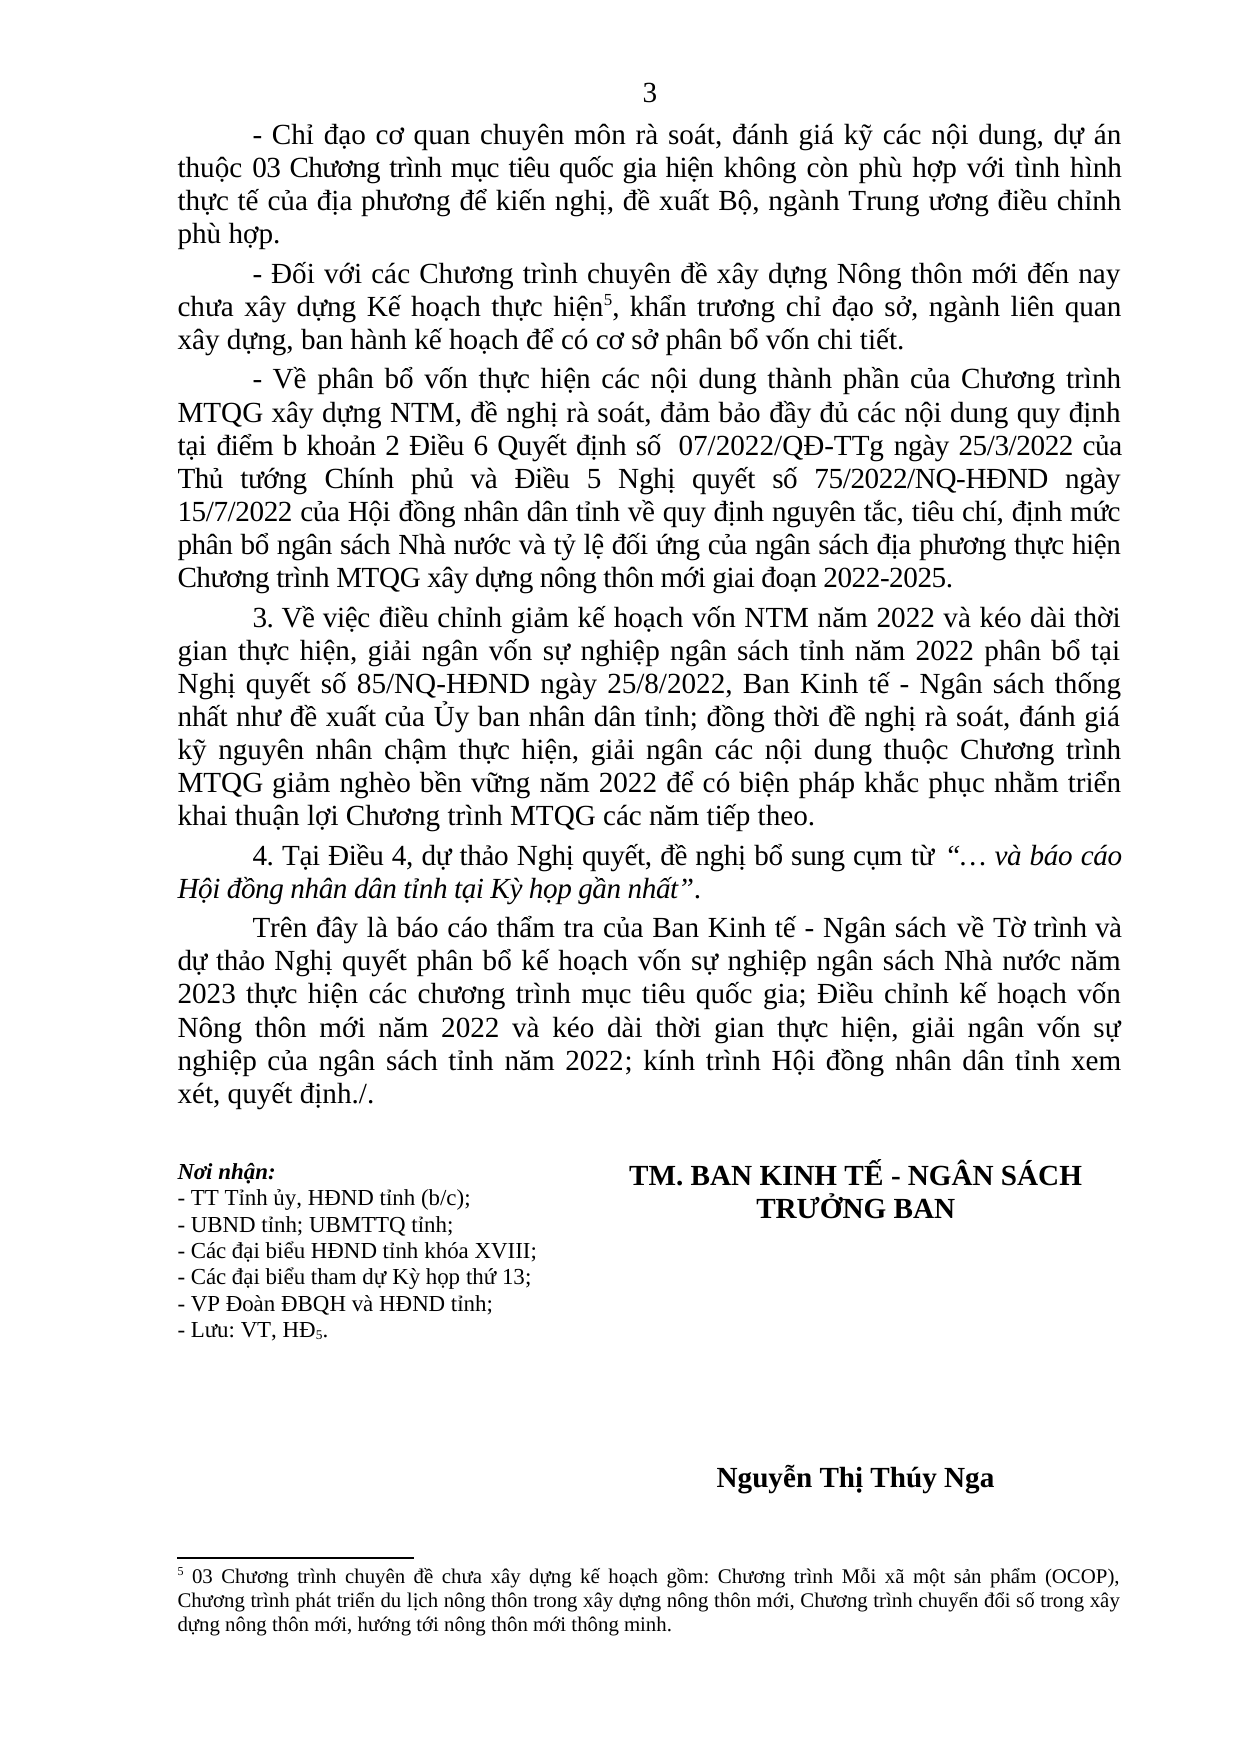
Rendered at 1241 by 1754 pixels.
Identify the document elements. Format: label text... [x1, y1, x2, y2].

text 4. Tại Điều 4, dự thảo Nghị quyết, đề nghị bổ sung cụm từ “… và báo cáo Hội đồng nhân dân tỉnh tại Kỳ họp gần nhất”. [177, 839, 1122, 905]
text Trên đây là báo cáo thẩm tra của Ban Kinh tế - Ngân sách về Tờ trình và dự thảo Nghị quyết phân bổ kế hoạch vốn sự nghiệp ngân sách Nhà nước năm 2023 thực hiện các chương trình mục tiêu quốc gia; Điều chỉnh kế hoạch vốn Nông thôn mới năm 2022 và kéo dài thời gian thực hiện, giải ngân vốn sự nghiệp của ngân sách tỉnh năm 2022; kính trình Hội đồng nhân dân tỉnh xem xét, quyết định./. [177, 911, 1122, 1110]
text 3. Về việc điều chỉnh giảm kế hoạch vốn NTM năm 2022 và kéo dài thời gian thực hiện, giải ngân vốn sự nghiệp ngân sách tỉnh năm 2022 phân bổ tại Nghị quyết số 85/NQ-HĐND ngày 25/8/2022, Ban Kinh tế - Ngân sách thống nhất như đề xuất của Ủy ban nhân dân tỉnh; đồng thời đề nghị rà soát, đánh giá kỹ nguyên nhân chậm thực hiện, giải ngân các nội dung thuộc Chương trình MTQG giảm nghèo bền vững năm 2022 để có biện pháp khắc phục nhằm triển khai thuận lợi Chương trình MTQG các năm tiếp theo. [177, 601, 1122, 832]
table_header TM. BAN KINH TẾ - NGÂN SÁCH TRƯỞNG BAN Nguyễn Thị Thúy Nga [600, 1158, 1111, 1493]
text - Chỉ đạo cơ quan chuyên môn rà soát, đánh giá kỹ các nội dung, dự án thuộc 03 Chương trình mục tiêu quốc gia hiện không còn phù hợp với tình hình thực tế của địa phương để kiến nghị, đề xuất Bộ, ngành Trung ương điều chỉnh phù hợp. [177, 118, 1122, 251]
table_header Nơi nhận: - TT Tỉnh ủy, HĐND tỉnh (b/c); - UBND tỉnh; UBMTTQ tỉnh; - Các đại biểu HĐND tỉnh khóa XVIII; - Các đại biểu tham dự Kỳ họp thứ 13; - VP Đoàn ĐBQH và HĐND tỉnh; - Lưu: VT, HĐ5. [166, 1158, 600, 1493]
text - Về phân bổ vốn thực hiện các nội dung thành phần của Chương trình MTQG xây dựng NTM, đề nghị rà soát, đảm bảo đầy đủ các nội dung quy định tại điểm b khoản 2 Điều 6 Quyết định số 07/2022/QĐ-TTg ngày 25/3/2022 của Thủ tướng Chính phủ và Điều 5 Nghị quyết số 75/2022/NQ-HĐND ngày 15/7/2022 của Hội đồng nhân dân tỉnh về quy định nguyên tắc, tiêu chí, định mức phân bổ ngân sách Nhà nước và tỷ lệ đối ứng của ngân sách địa phương thực hiện Chương trình MTQG xây dựng nông thôn mới giai đoạn 2022-2025. [177, 362, 1122, 594]
text - Đối với các Chương trình chuyên đề xây dựng Nông thôn mới đến nay chưa xây dựng Kế hoạch thực hiện, khẩn trương chỉ đạo sở, ngành liên quan xây dựng, ban hành kế hoạch để có cơ sở phân bổ vốn chi tiết. [177, 257, 1122, 356]
